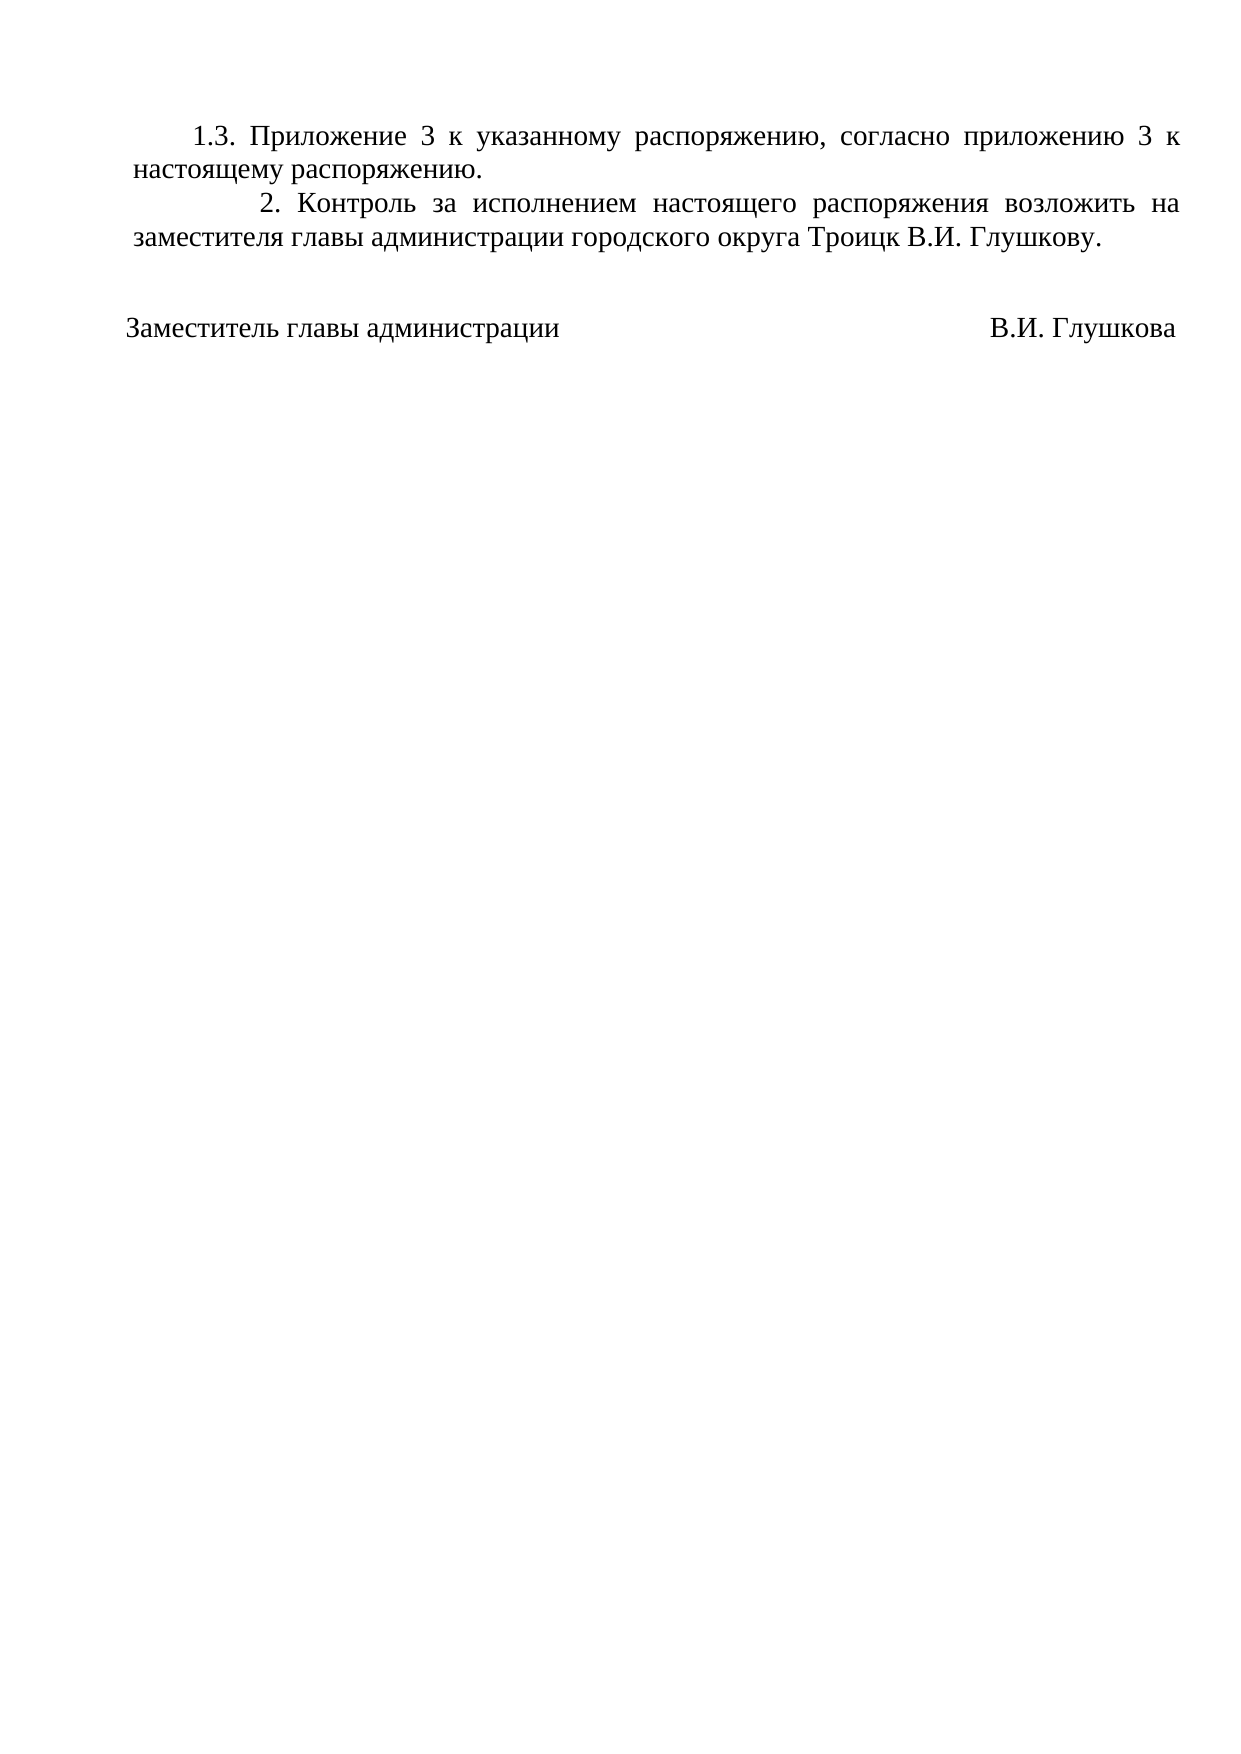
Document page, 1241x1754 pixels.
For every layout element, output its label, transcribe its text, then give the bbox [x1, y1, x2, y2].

text 1.3. Приложение 3 к указанному распоряжению, согласно приложению 3 к настоящему распоряжению. [133, 118, 1181, 185]
text 2. Контроль за исполнением настоящего распоряжения возложить на заместителя главы администрации городского округа Троицк В.И. Глушкову. [133, 185, 1181, 252]
text Заместитель главы администрации В.И. Глушкова [118, 310, 1181, 343]
